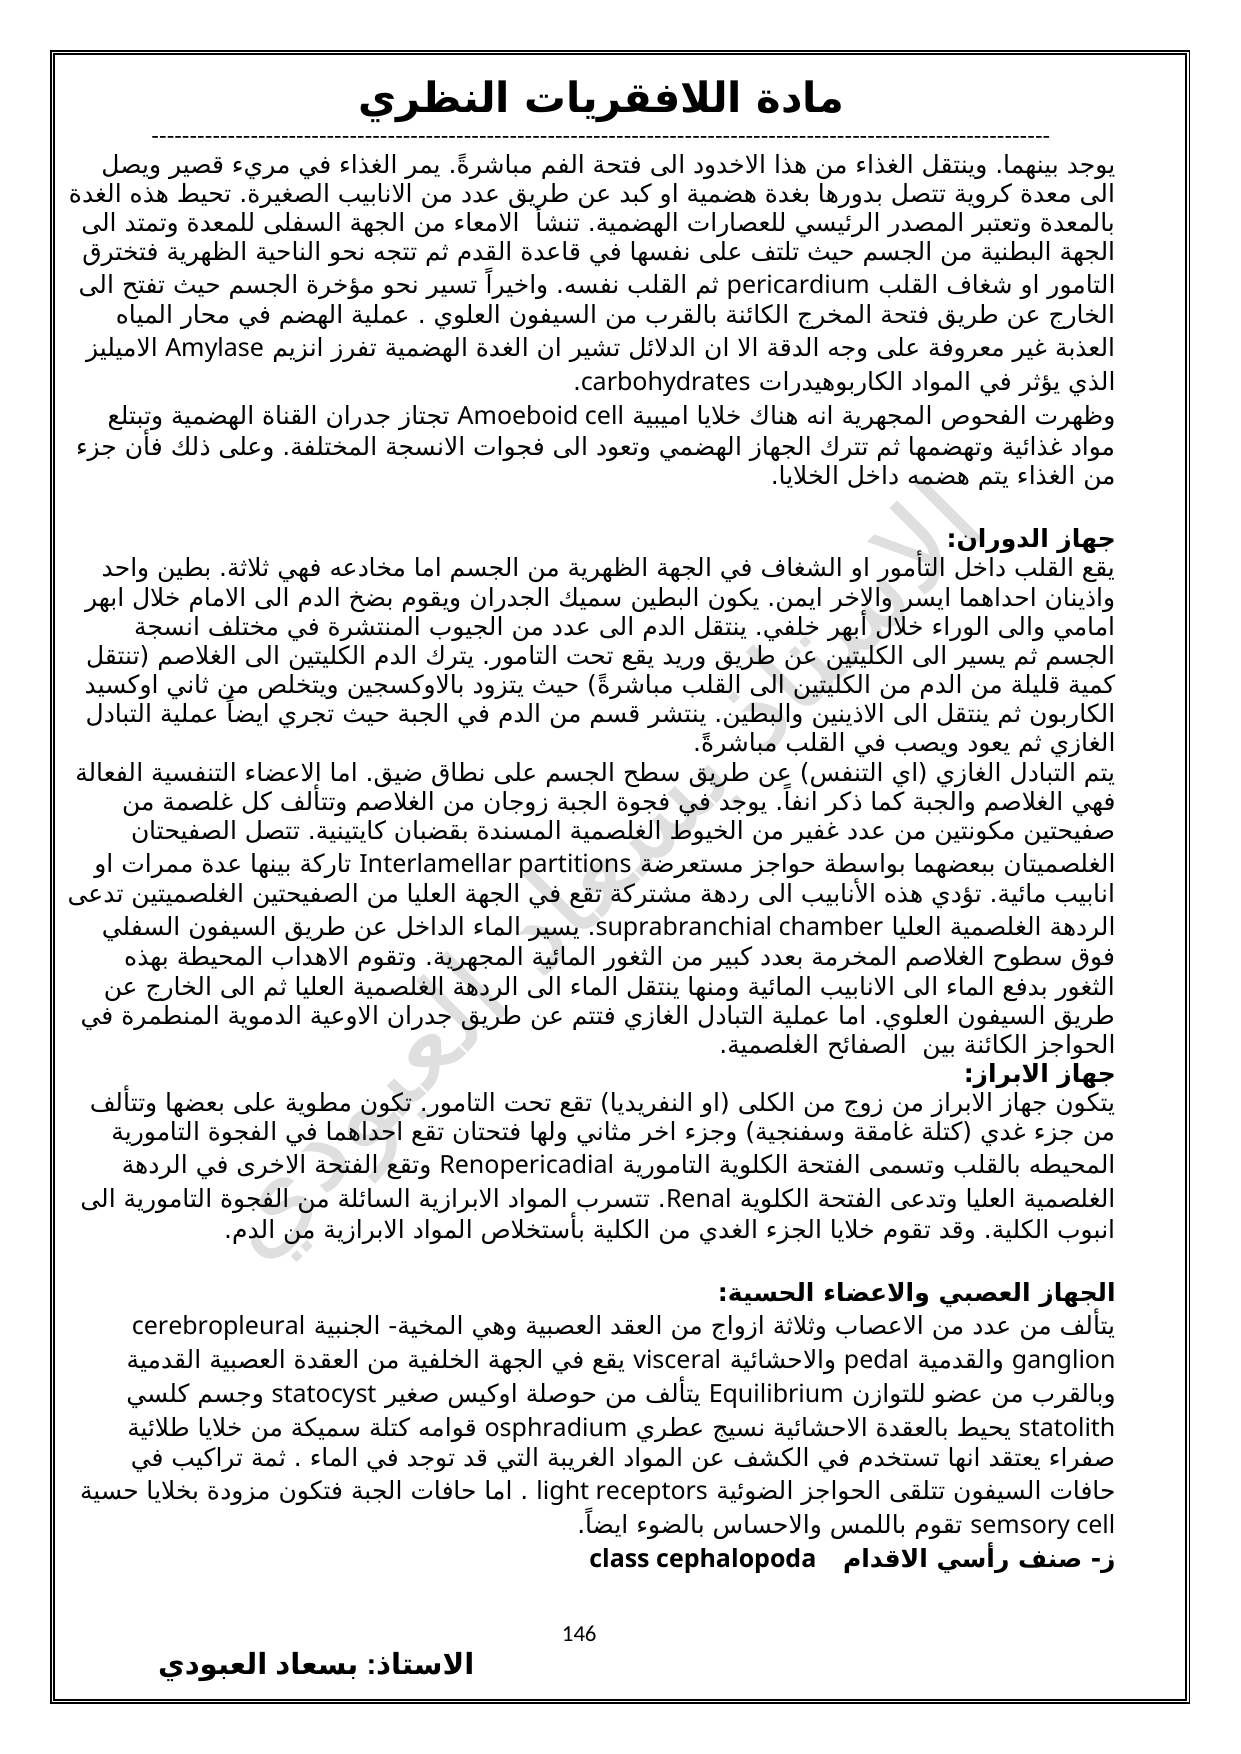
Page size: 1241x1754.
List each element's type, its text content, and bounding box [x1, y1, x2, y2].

list يتم التبادل الغازي (اي التنفس) عن طريق سطح الجسم على نطاق ضيق. اما الاعضاء التنفسية الفعالة فهي الغلاصم والجبة كما ذكر انفاً. يوجد في فجوة الجبة زوجان من الغلاصم وتتألف كل غلصمة من صفيحتين مكونتين من عدد غفير من الخيوط الغلصمية المسندة بقضبان كايتينية. تتصل الصفيحتان الغلصميتان ببعضهما بواسطة حواجز مستعرضة Interlamellar partitions تاركة بينها عدة ممرات او انابيب مائية. تؤدي هذه الأنابيب الى ردهة مشتركة تقع في الجهة العليا من الصفيحتين الغلصميتين تدعى الردهة الغلصمية العليا suprabranchial chamber. يسير الماء الداخل عن طريق السيفون السفلي فوق سطوح الغلاصم المخرمة بعدد كبير من الثغور المائية المجهرية. وتقوم الاهداب المحيطة بهذه الثغور بدفع الماء الى الانابيب المائية ومنها ينتقل الماء الى الردهة الغلصمية العليا ثم الى الخارج عن طريق السيفون العلوي. اما عملية التبادل الغازي فتتم عن طريق جدران الاوعية الدموية المنطمرة في الحواجز الكائنة بين الصفائح الغلصمية. [66, 758, 1116, 1059]
list وظهرت الفحوص المجهرية انه هناك خلايا اميبية Amoeboid cell تجتاز جدران القناة الهضمية وتبتلع مواد غذائية وتهضمها ثم تترك الجهاز الهضمي وتعود الى فجوات الانسجة المختلفة. وعلى ذلك فأن جزء من الغذاء يتم هضمه داخل الخلايا. [66, 398, 1116, 490]
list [66, 150, 1116, 398]
list ز- صنف رأسي الاقدام class cephalopoda [66, 1541, 1116, 1575]
list يتألف من عدد من الاعصاب وثلاثة ازواج من العقد العصبية وهي المخية- الجنبية cerebropleural ganglion والقدمية pedal والاحشائية visceral يقع في الجهة الخلفية من العقدة العصبية القدمية وبالقرب من عضو للتوازن Equilibrium يتألف من حوصلة اوكيس صغير statocyst وجسم كلسي statolith يحيط بالعقدة الاحشائية نسيج عطري osphradium قوامه كتلة سميكة من خلايا طلائية صفراء يعتقد انها تستخدم في الكشف عن المواد الغريبة التي قد توجد في الماء . ثمة تراكيب في حافات السيفون تتلقى الحواجز الضوئية light receptors . اما حافات الجبة فتكون مزودة بخلايا حسية semsory cell تقوم باللمس والاحساس بالضوء ايضاً. [66, 1307, 1116, 1541]
list جهاز الدوران: [66, 524, 1116, 554]
list يتكون جهاز الابراز من زوج من الكلى (او النفريديا) تقع تحت التامور. تكون مطوية على بعضها وتتألف من جزء غدي (كتلة غامقة وسفنجية) وجزء اخر مثاني ولها فتحتان تقع احداهما في الفجوة التامورية المحيطه بالقلب وتسمى الفتحة الكلوية التامورية Renopericadial وتقع الفتحة الاخرى في الردهة الغلصمية العليا وتدعى الفتحة الكلوية Renal. تتسرب المواد الابرازية السائلة من الفجوة التامورية الى انبوب الكلية. وقد تقوم خلايا الجزء الغدي من الكلية بأستخلاص المواد الابرازية من الدم. [66, 1088, 1116, 1244]
list يقع القلب داخل التأمور او الشغاف في الجهة الظهرية من الجسم اما مخادعه فهي ثلاثة. بطين واحد واذينان احداهما ايسر والاخر ايمن. يكون البطين سميك الجدران ويقوم بضخ الدم الى الامام خلال ابهر امامي والى الوراء خلال أبهر خلفي. ينتقل الدم الى عدد من الجيوب المنتشرة في مختلف انسجة الجسم ثم يسير الى الكليتين عن طريق وريد يقع تحت التامور. يترك الدم الكليتين الى الغلاصم (تنتقل كمية قليلة من الدم من الكليتين الى القلب مباشرةً) حيث يتزود بالاوكسجين ويتخلص من ثاني اوكسيد الكاربون ثم ينتقل الى الاذينين والبطين. ينتشر قسم من الدم في الجبة حيث تجري ايضاً عملية التبادل الغازي ثم يعود ويصب في القلب مباشرةً. [66, 554, 1116, 758]
list جهاز الابراز: [66, 1059, 1116, 1088]
list الجهاز العصبي والاعضاء الحسية: [66, 1278, 1116, 1307]
